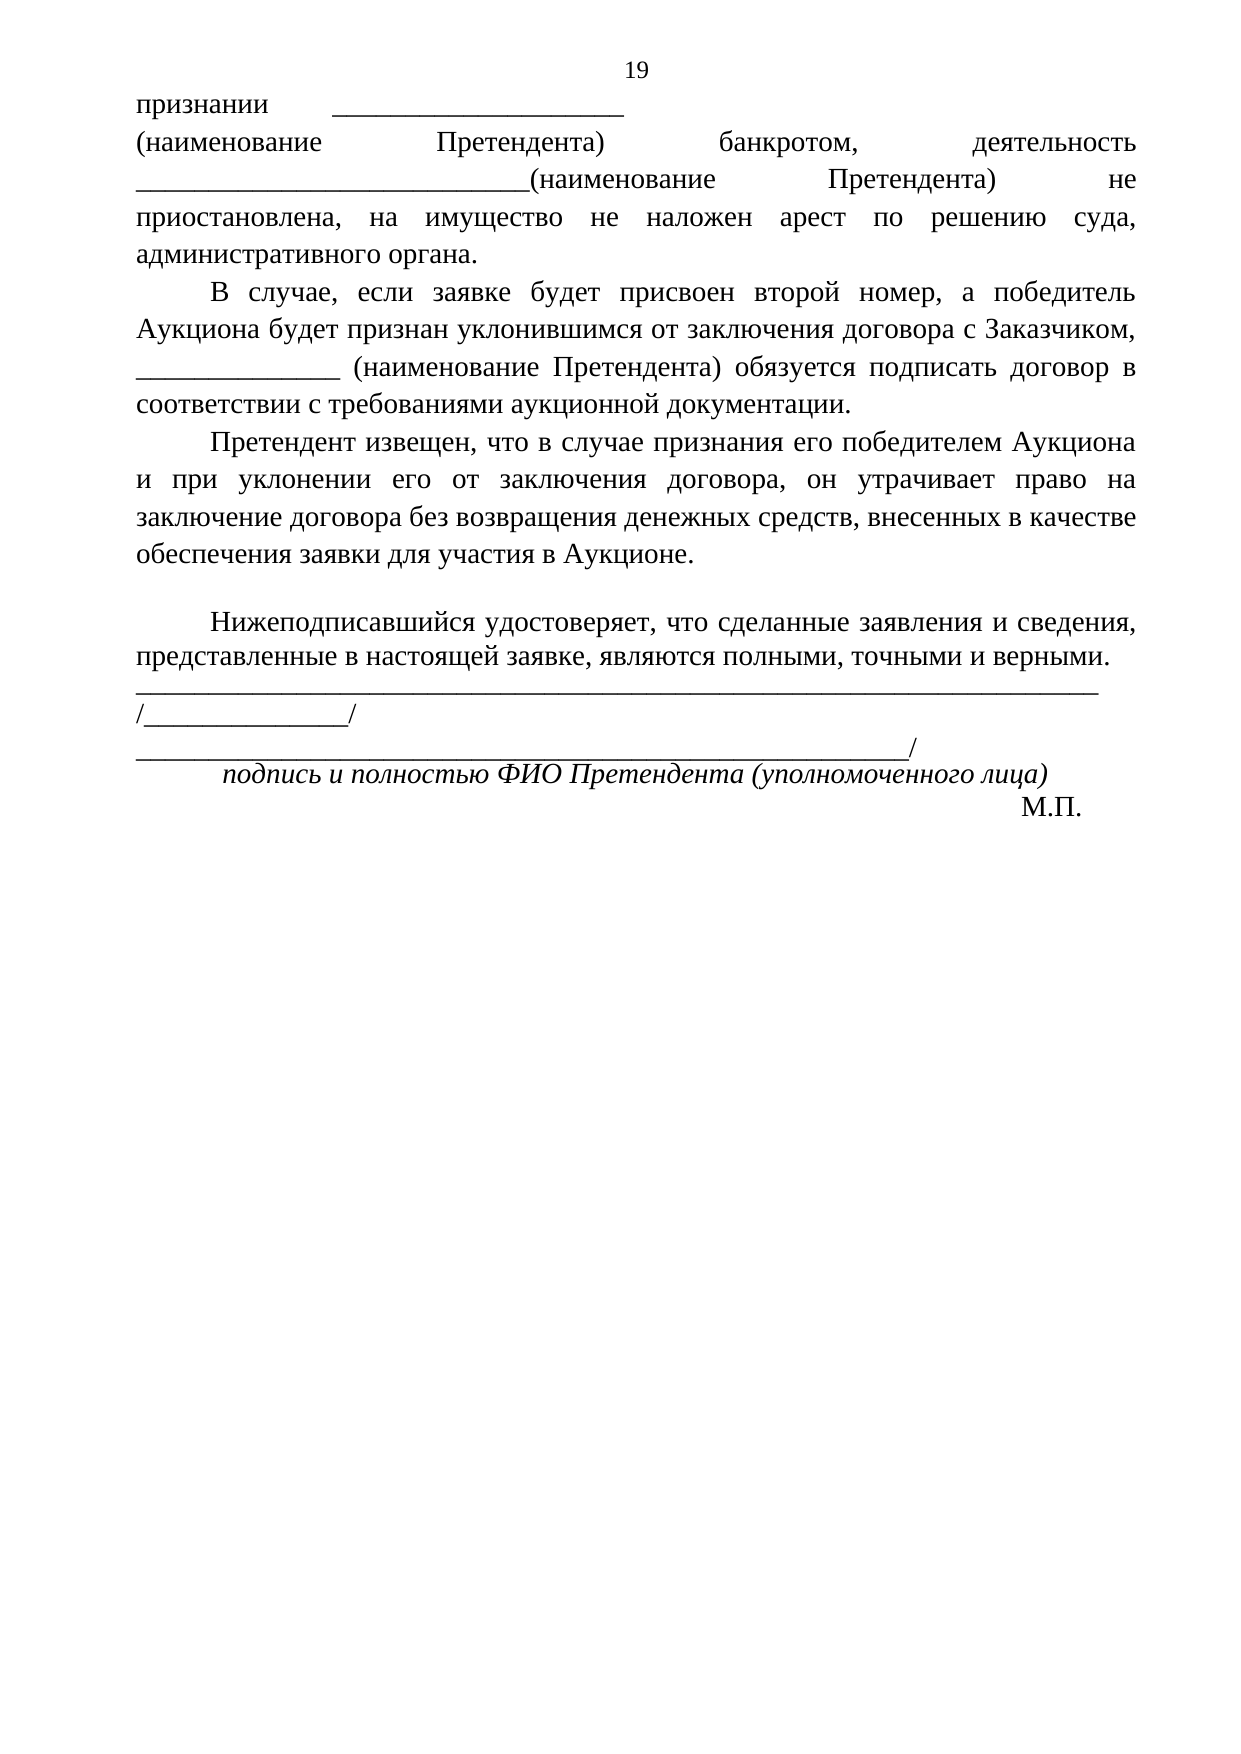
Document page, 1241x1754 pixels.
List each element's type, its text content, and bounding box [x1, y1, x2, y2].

text В случае, если заявке будет присвоен второй номер, а победитель Аукциона будет признан уклонившимся от заключения договора с Заказчиком, ______________ (наименование Претендента) обязуется подписать договор в соответствии с требованиями аукционной документации. [136, 271, 1137, 421]
text __________________________________________________________________ [136, 672, 1137, 697]
text подпись и полностью ФИО Претендента (уполномоченного лица) [136, 764, 759, 789]
text /______________/_____________________________________________________/ [136, 697, 1137, 764]
text Претендент извещен, что в случае признания его победителем Аукциона и при уклонении его от заключения договора, он утрачивает право на заключение договора без возвращения денежных средств, внесенных в качестве обеспечения заявки для участия в Аукционе. [136, 421, 1137, 571]
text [136, 83, 1137, 271]
text Нижеподписавшийся удостоверяет, что сделанные заявления и сведения, представленные в настоящей заявке, являются полными, точными и верными. [136, 604, 1137, 672]
text М.П. [1021, 789, 1137, 822]
text подпись и полностью ФИО Претендента (уполномоченного лица) [755, 764, 1137, 789]
